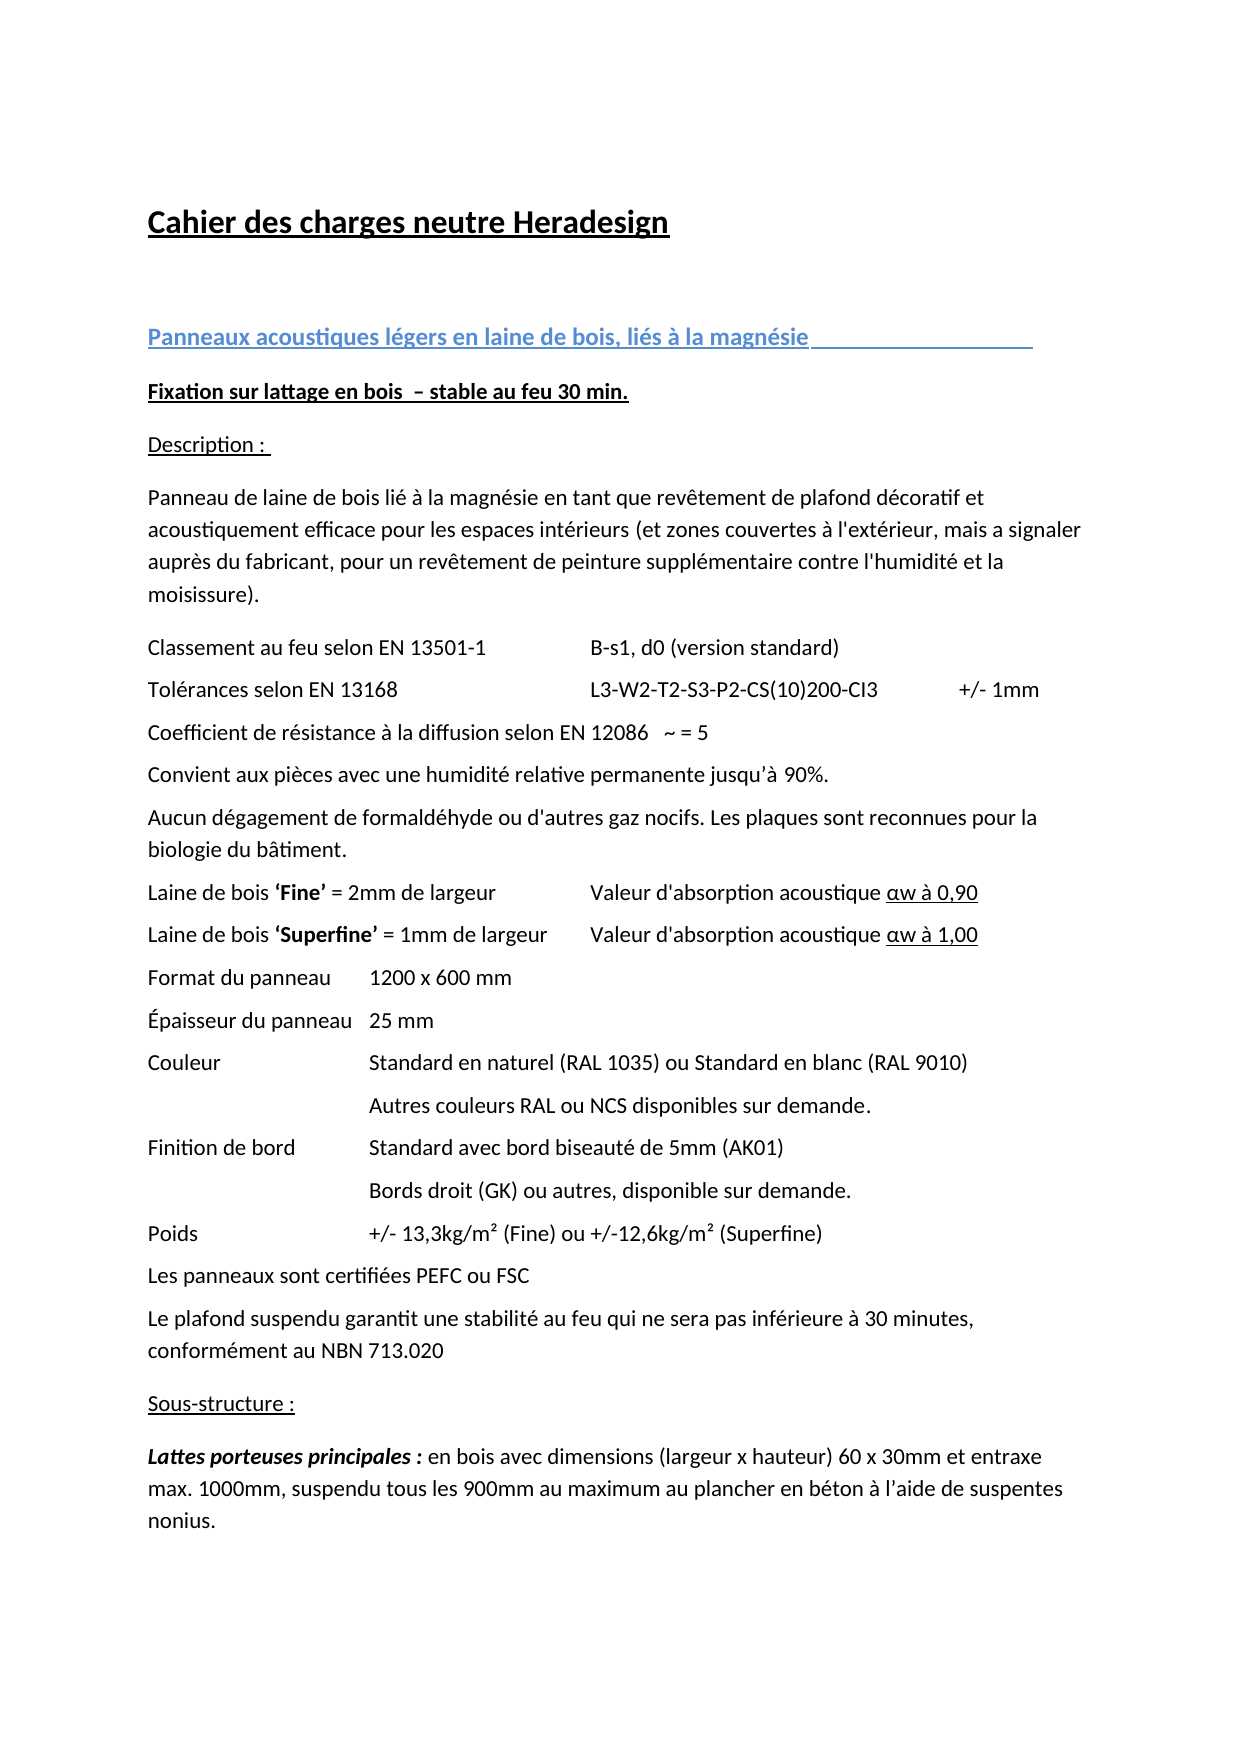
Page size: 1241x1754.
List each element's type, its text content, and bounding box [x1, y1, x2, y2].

text Épaisseur du panneau 25 mm [148, 1006, 1093, 1034]
text Laine de bois ‘Fine’ = 2mm de largeur Valeur d'absorption acoustique αw à 0,90 [148, 878, 1093, 906]
text Aucun dégagement de formaldéhyde ou d'autres gaz nocifs. Les plaques sont reconnues pour la biologie du bâtiment. [148, 803, 1093, 863]
text Coefficient de résistance à la diffusion selon EN 12086 ~ = 5 [148, 718, 1093, 746]
text Panneau de laine de bois lié à la magnésie en tant que revêtement de plafond décoratif et acoustiquement efficace pour les espaces intérieurs (et zones couvertes à l'extérieur, mais a signaler auprès du fabricant, pour un revêtement de peinture supplémentaire contre l'humidité et la moisissure). [148, 483, 1093, 608]
text Sous-structure : [148, 1389, 1093, 1417]
text Lattes porteuses principales : en bois avec dimensions (largeur x hauteur) 60 x 30mm et entraxe max. 1000mm, suspendu tous les 900mm au maximum au plancher en béton à l’aide de suspentes nonius. [148, 1442, 1093, 1534]
text Description : [148, 430, 1093, 458]
text Poids +/- 13,3kg/m² (Fine) ou +/-12,6kg/m² (Superfine) [148, 1219, 1093, 1247]
text Les panneaux sont certifiées PEFC ou FSC [148, 1261, 1093, 1289]
text Convient aux pièces avec une humidité relative permanente jusqu’à 90%. [148, 761, 1093, 788]
text Couleur Standard en naturel (RAL 1035) ou Standard en blanc (RAL 9010) [148, 1048, 1093, 1076]
text Tolérances selon EN 13168 L3-W2-T2-S3-P2-CS(10)200-CI3 +/- 1mm [148, 675, 1093, 703]
text Cahier des charges neutre Heradesign [148, 201, 1093, 241]
text Format du panneau 1200 x 600 mm [148, 963, 1093, 991]
text Classement au feu selon EN 13501-1 B-s1, d0 (version standard) [148, 633, 1093, 661]
text Laine de bois ‘Superfine’ = 1mm de largeur Valeur d'absorption acoustique αw à 1,00 [148, 921, 1093, 948]
text Finition de bord Standard avec bord biseauté de 5mm (AK01) [148, 1133, 1093, 1162]
text Fixation sur lattage en bois – stable au feu 30 min. [148, 377, 1093, 405]
text Autres couleurs RAL ou NCS disponibles sur demande. [148, 1091, 1093, 1119]
text Bords droit (GK) ou autres, disponible sur demande. [148, 1176, 1093, 1204]
text Le plafond suspendu garantit une stabilité au feu qui ne sera pas inférieure à 30 minutes, conformément au NBN 713.020 [148, 1304, 1093, 1364]
text Panneaux acoustiques légers en laine de bois, liés à la magnésie [148, 321, 1093, 352]
